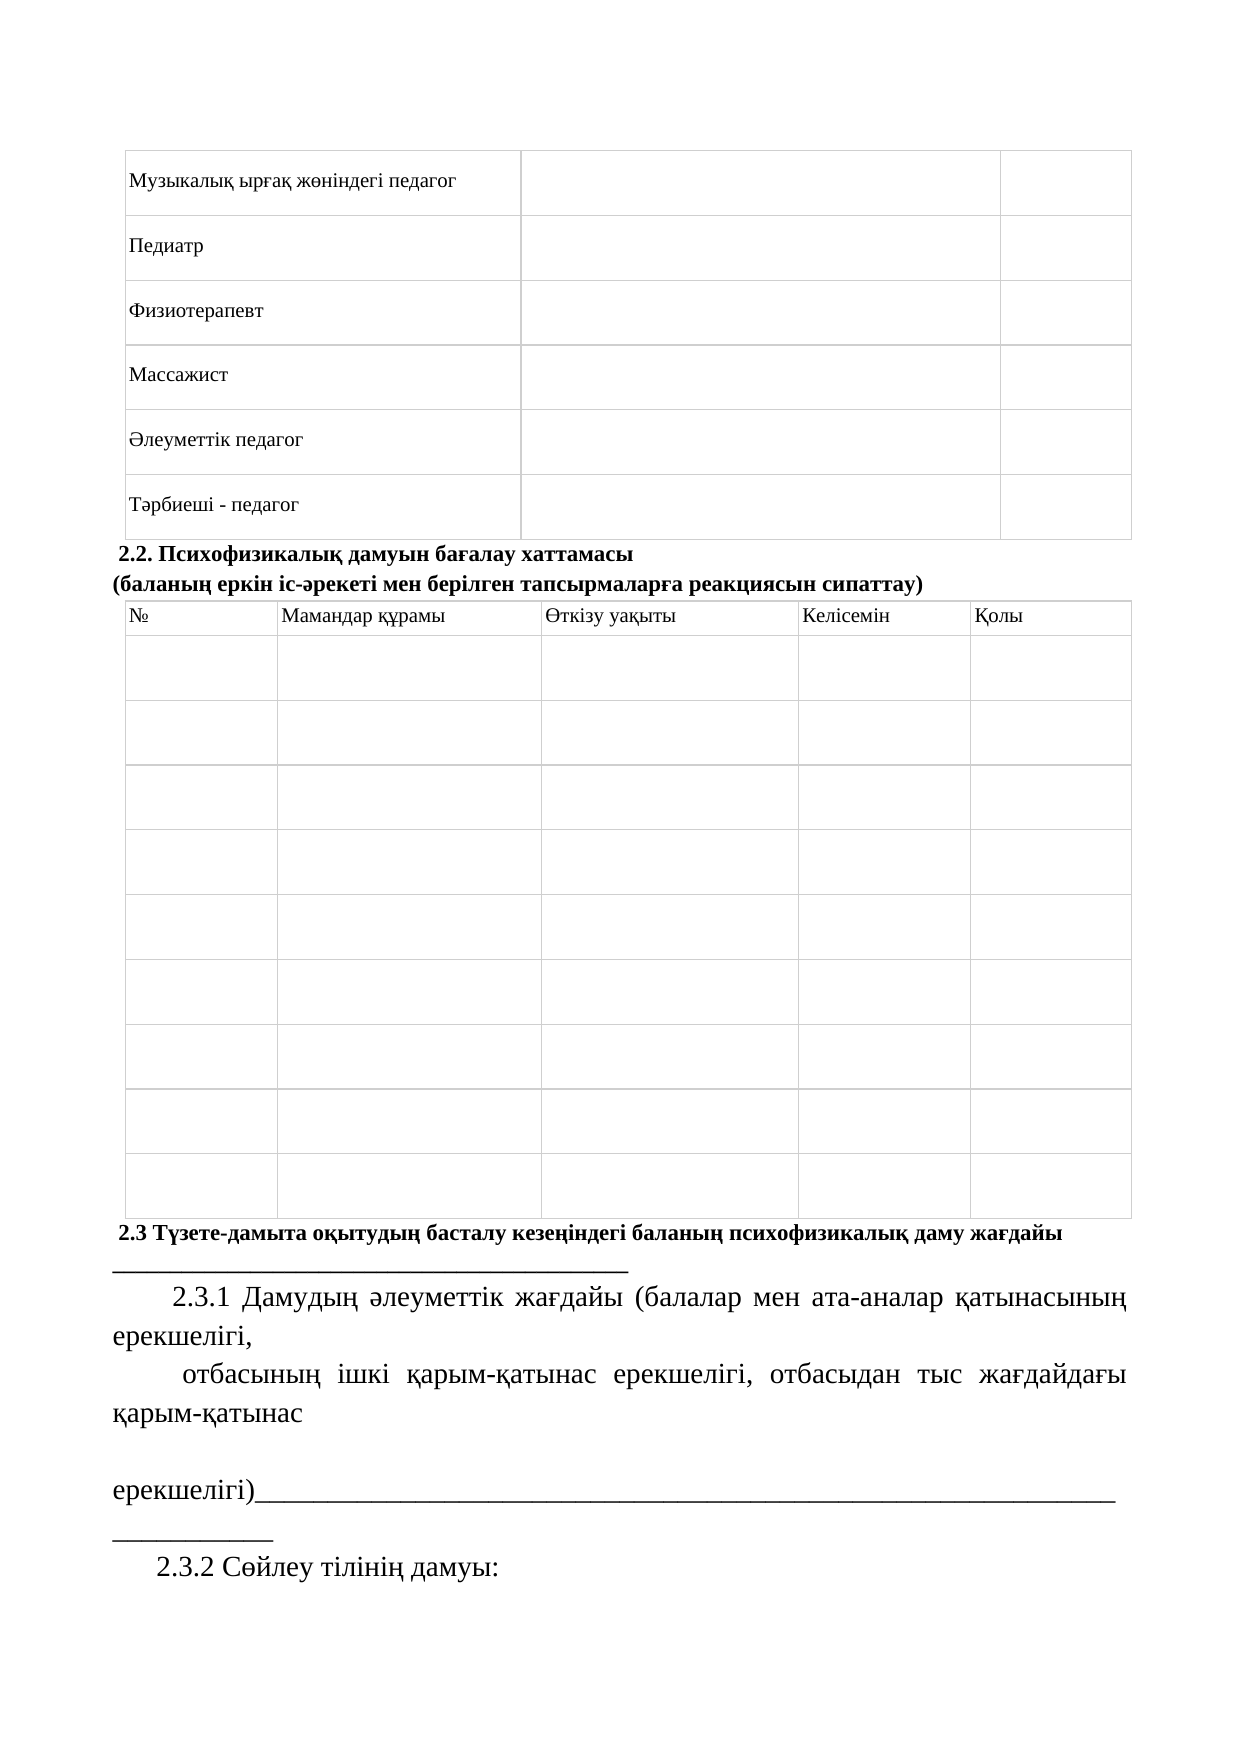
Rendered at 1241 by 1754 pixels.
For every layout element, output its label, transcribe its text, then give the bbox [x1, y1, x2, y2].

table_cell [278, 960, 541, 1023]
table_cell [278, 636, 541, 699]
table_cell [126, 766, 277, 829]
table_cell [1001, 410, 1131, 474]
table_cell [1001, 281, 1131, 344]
text 2.3.1 Дамудың әлеуметтік жағдайы (балалар мен ата-аналар қатынасының ерекшелігі, [112, 1279, 1128, 1352]
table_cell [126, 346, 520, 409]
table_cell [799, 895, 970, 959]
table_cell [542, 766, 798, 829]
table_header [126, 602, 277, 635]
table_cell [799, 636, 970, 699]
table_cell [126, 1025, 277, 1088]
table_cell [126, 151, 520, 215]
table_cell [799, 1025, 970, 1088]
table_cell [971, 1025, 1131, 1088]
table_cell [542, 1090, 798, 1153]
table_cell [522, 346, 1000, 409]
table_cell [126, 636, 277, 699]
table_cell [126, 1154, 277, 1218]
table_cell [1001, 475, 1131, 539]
text 2.2. Психофизикалық дамуын бағалау хаттамасы (баланың еркін іс-әрекеті мен берілген тапсырмаларға реакциясын сипаттау) [112, 540, 1128, 597]
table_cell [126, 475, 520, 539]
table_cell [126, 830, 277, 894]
text 2.3.2 Сөйлеу тілінің дамуы: [112, 1549, 1128, 1583]
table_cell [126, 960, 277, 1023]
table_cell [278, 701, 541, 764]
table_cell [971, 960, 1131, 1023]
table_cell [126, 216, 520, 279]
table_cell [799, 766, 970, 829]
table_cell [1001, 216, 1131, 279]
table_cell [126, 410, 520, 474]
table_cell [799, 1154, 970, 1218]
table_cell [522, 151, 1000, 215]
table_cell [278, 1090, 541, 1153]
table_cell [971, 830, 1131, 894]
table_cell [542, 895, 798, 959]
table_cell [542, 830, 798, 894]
text ерекшелігі)______________________________________________________________________ [112, 1434, 1128, 1544]
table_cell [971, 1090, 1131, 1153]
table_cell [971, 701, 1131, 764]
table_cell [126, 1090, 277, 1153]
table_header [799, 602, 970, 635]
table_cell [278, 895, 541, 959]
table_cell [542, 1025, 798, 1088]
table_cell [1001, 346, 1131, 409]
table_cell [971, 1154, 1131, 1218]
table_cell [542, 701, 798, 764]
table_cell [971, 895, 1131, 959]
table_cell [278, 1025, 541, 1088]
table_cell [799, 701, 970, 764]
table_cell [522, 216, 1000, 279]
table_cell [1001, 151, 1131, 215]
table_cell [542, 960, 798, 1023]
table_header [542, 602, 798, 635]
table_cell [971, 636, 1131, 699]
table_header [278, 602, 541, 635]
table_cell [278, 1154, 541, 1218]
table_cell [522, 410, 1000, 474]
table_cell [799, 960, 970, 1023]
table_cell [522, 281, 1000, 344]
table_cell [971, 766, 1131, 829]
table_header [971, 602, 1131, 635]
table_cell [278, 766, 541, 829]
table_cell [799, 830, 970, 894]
text 2.3 Түзете-дамыта оқытудың басталу кезеңіндегі баланың психофизикалық даму жағдайы _____________________________________________ [112, 1219, 1128, 1276]
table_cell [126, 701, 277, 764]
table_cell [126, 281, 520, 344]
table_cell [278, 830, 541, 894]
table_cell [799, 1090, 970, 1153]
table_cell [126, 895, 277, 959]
text отбасының ішкі қарым-қатынас ерекшелігі, отбасыдан тыс жағдайдағы қарым-қатынас [112, 1357, 1128, 1429]
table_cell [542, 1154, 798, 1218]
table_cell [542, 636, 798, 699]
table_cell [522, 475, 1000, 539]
